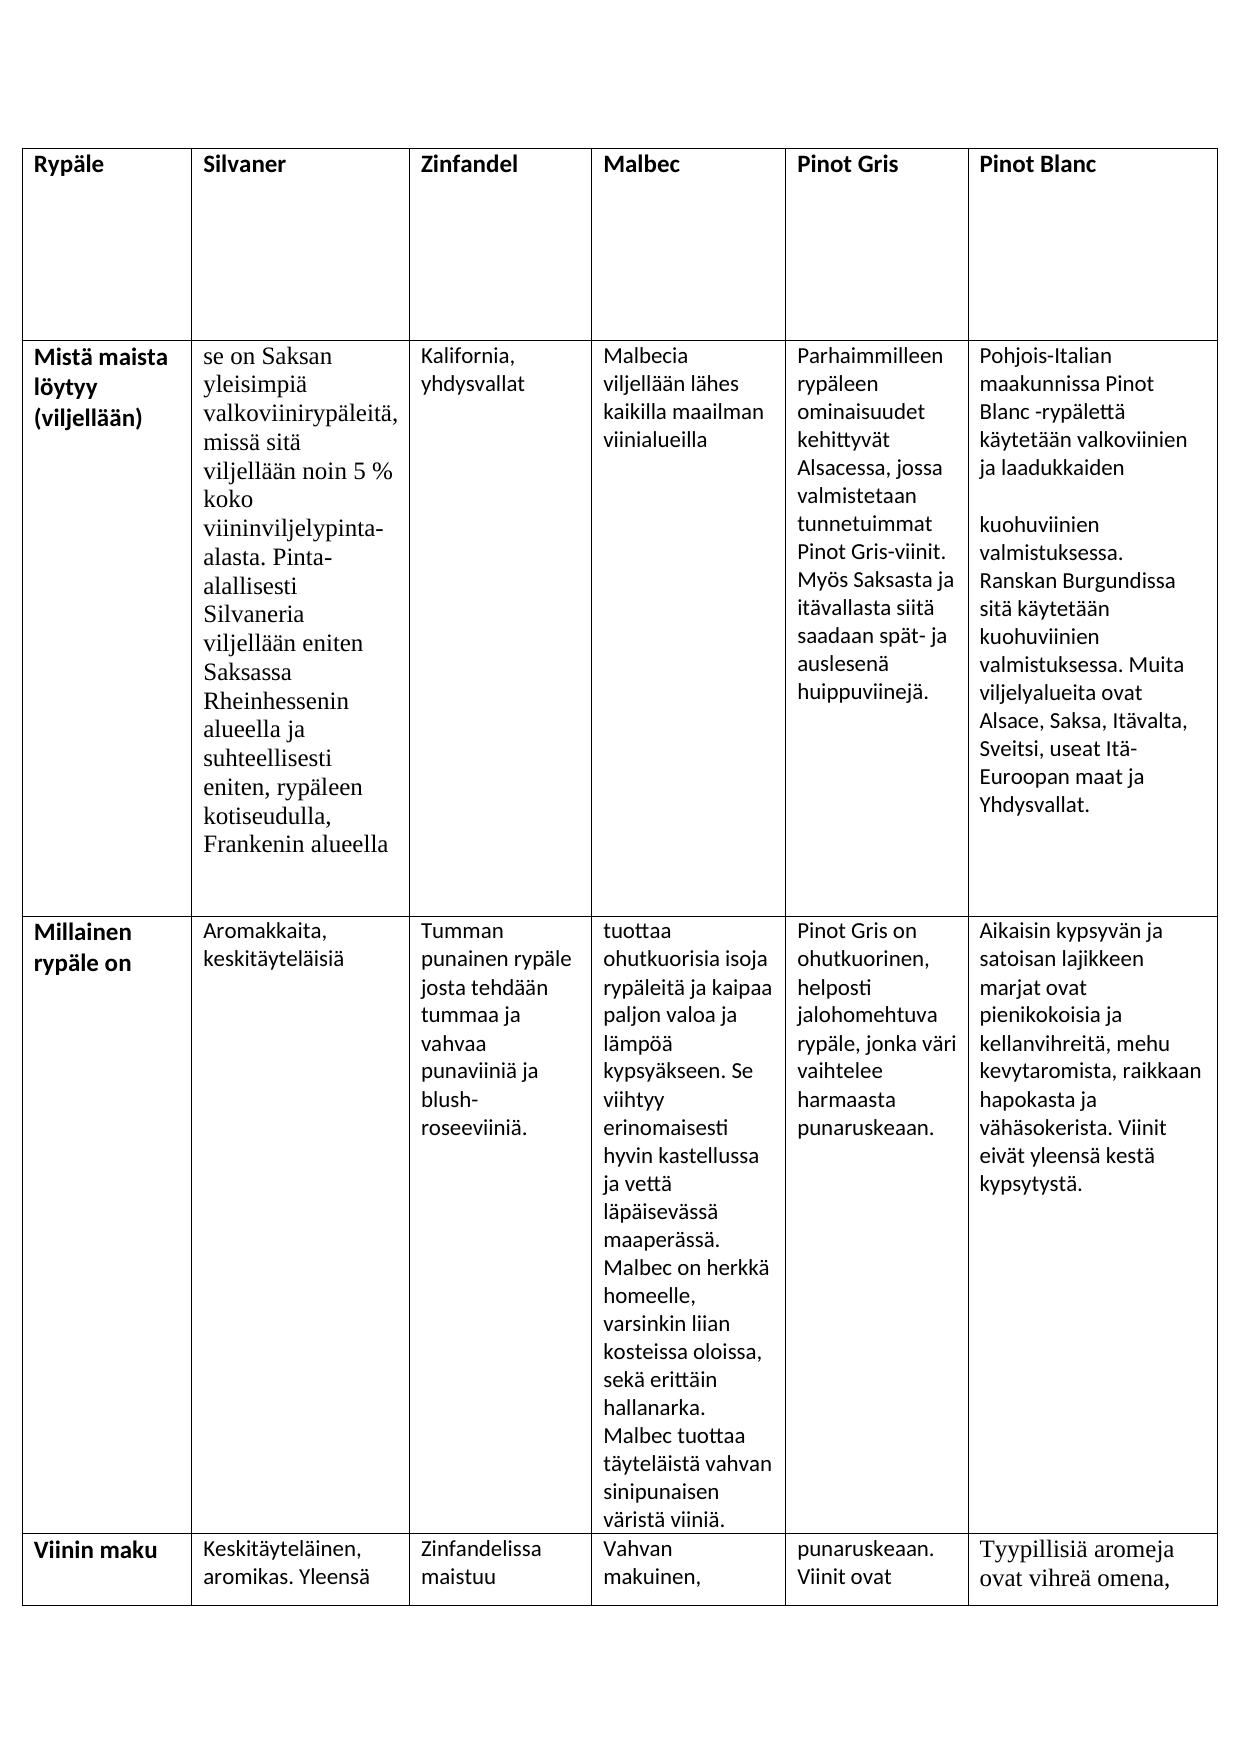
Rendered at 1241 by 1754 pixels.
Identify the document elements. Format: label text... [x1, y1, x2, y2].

table_header Silvaner [192, 149, 409, 340]
table_header Rypäle [23, 149, 191, 340]
table_header Zinfandel [410, 149, 591, 340]
table_cell Aikaisin kypsyvän ja satoisan lajikkeen marjat ovat pienikokoisia ja kellanvihreitä, mehu kevytaromista, raikkaan hapokasta ja vähäsokerista. Viinit eivät yleensä kestä kypsytystä. [969, 917, 1217, 1533]
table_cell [786, 1534, 968, 1605]
table_cell Pohjois-Italian maakunnissa Pinot Blanc -rypälettä käytetään valkoviinien ja laadukkaiden kuohuviinien valmistuksessa. Ranskan Burgundissa sitä käytetään kuohuviinien valmistuksessa. Muita viljelyalueita ovat Alsace, Saksa, Itävalta, Sveitsi, useat Itä-Euroopan maat ja Yhdysvallat. [969, 341, 1217, 916]
table_cell Pinot Gris on ohutkuorinen, helposti jalohomehtuva rypäle, jonka väri vaihtelee harmaasta punaruskeaan. [786, 917, 968, 1533]
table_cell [592, 1534, 785, 1605]
table_cell Tumman punainen rypäle josta tehdään tummaa ja vahvaa punaviiniä ja blush-roseeviiniä. [410, 917, 591, 1533]
table_cell Aromakkaita, keskitäyteläisiä [192, 917, 409, 1533]
table_cell Parhaimmilleen rypäleen ominaisuudet kehittyvät Alsacessa, jossa valmistetaan tunnetuimmat Pinot Gris-viinit. Myös Saksasta ja itävallasta siitä saadaan spät- ja auslesenä huippuviinejä. [786, 341, 968, 916]
table_header Malbec [592, 149, 785, 340]
table_cell Mistä maista löytyy (viljellään) [23, 341, 191, 916]
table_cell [410, 1534, 591, 1605]
table_header Pinot Blanc [969, 149, 1217, 340]
table_cell Viinin maku [23, 1534, 191, 1605]
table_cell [969, 1534, 1217, 1605]
table_cell Millainen rypäle on [23, 917, 191, 1533]
table_cell se on Saksan yleisimpiä valkoviinirypäleitä, missä sitä viljellään noin 5 % koko viininviljelypinta-alasta. Pinta-alallisesti Silvaneria viljellään eniten Saksassa Rheinhessenin alueella ja suhteellisesti eniten, rypäleen kotiseudulla, Frankenin alueella [192, 341, 409, 916]
table_cell Malbecia viljellään lähes kaikilla maailman viinialueilla [592, 341, 785, 916]
table_cell tuottaa ohutkuorisia isoja rypäleitä ja kaipaa paljon valoa ja lämpöä kypsyäkseen. Se viihtyy erinomaisesti hyvin kastellussa ja vettä läpäisevässä maaperässä. Malbec on herkkä homeelle, varsinkin liian kosteissa oloissa, sekä erittäin hallanarka. Malbec tuottaa täyteläistä vahvan sinipunaisen väristä viiniä. [592, 917, 785, 1533]
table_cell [192, 1534, 409, 1605]
table_cell Kalifornia, yhdysvallat [410, 341, 591, 916]
table_header Pinot Gris [786, 149, 968, 340]
